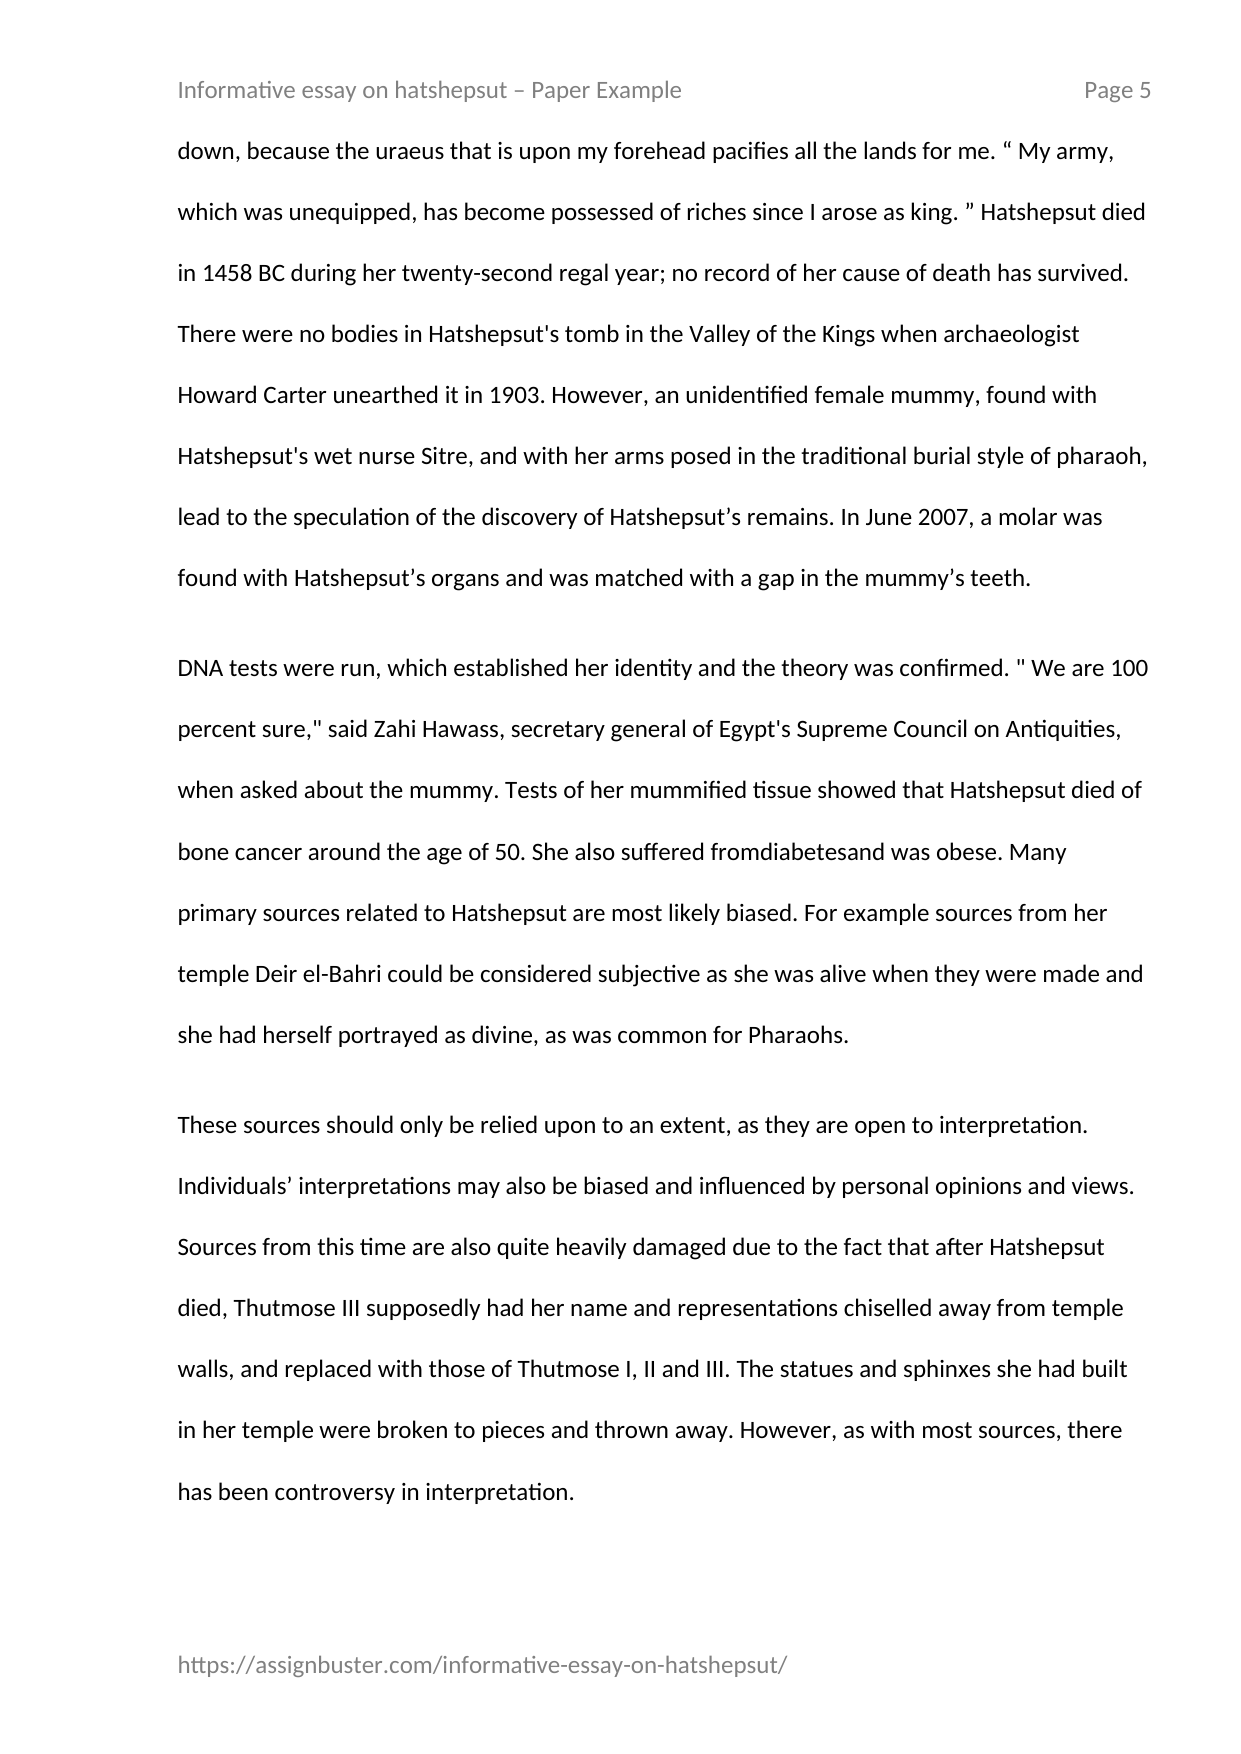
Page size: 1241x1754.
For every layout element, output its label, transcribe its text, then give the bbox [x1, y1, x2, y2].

text These sources should only be relied upon to an extent, as they are open to interpretation. Individuals’ interpretations may also be biased and influenced by personal opinions and views. Sources from this time are also quite heavily damaged due to the fact that after Hatshepsut died, Thutmose III supposedly had her name and representations chiselled away from temple walls, and replaced with those of Thutmose I, II and III. The statues and sphinxes she had built in her temple were broken to pieces and thrown away. However, as with most sources, there has been controversy in interpretation. [177, 1109, 1152, 1506]
text DNA tests were run, which established her identity and the theory was confirmed. " We are 100 percent sure," said Zahi Hawass, secretary general of Egypt's Supreme Council on Antiquities, when asked about the mummy. Tests of her mummified tissue showed that Hatshepsut died of bone cancer around the age of 50. She also suffered fromdiabetesand was obese. Many primary sources related to Hatshepsut are most likely biased. For example sources from her temple Deir el-Bahri could be considered subjective as she was alive when they were made and she had herself portrayed as divine, as was common for Pharaohs. [177, 653, 1152, 1049]
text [177, 135, 1152, 593]
